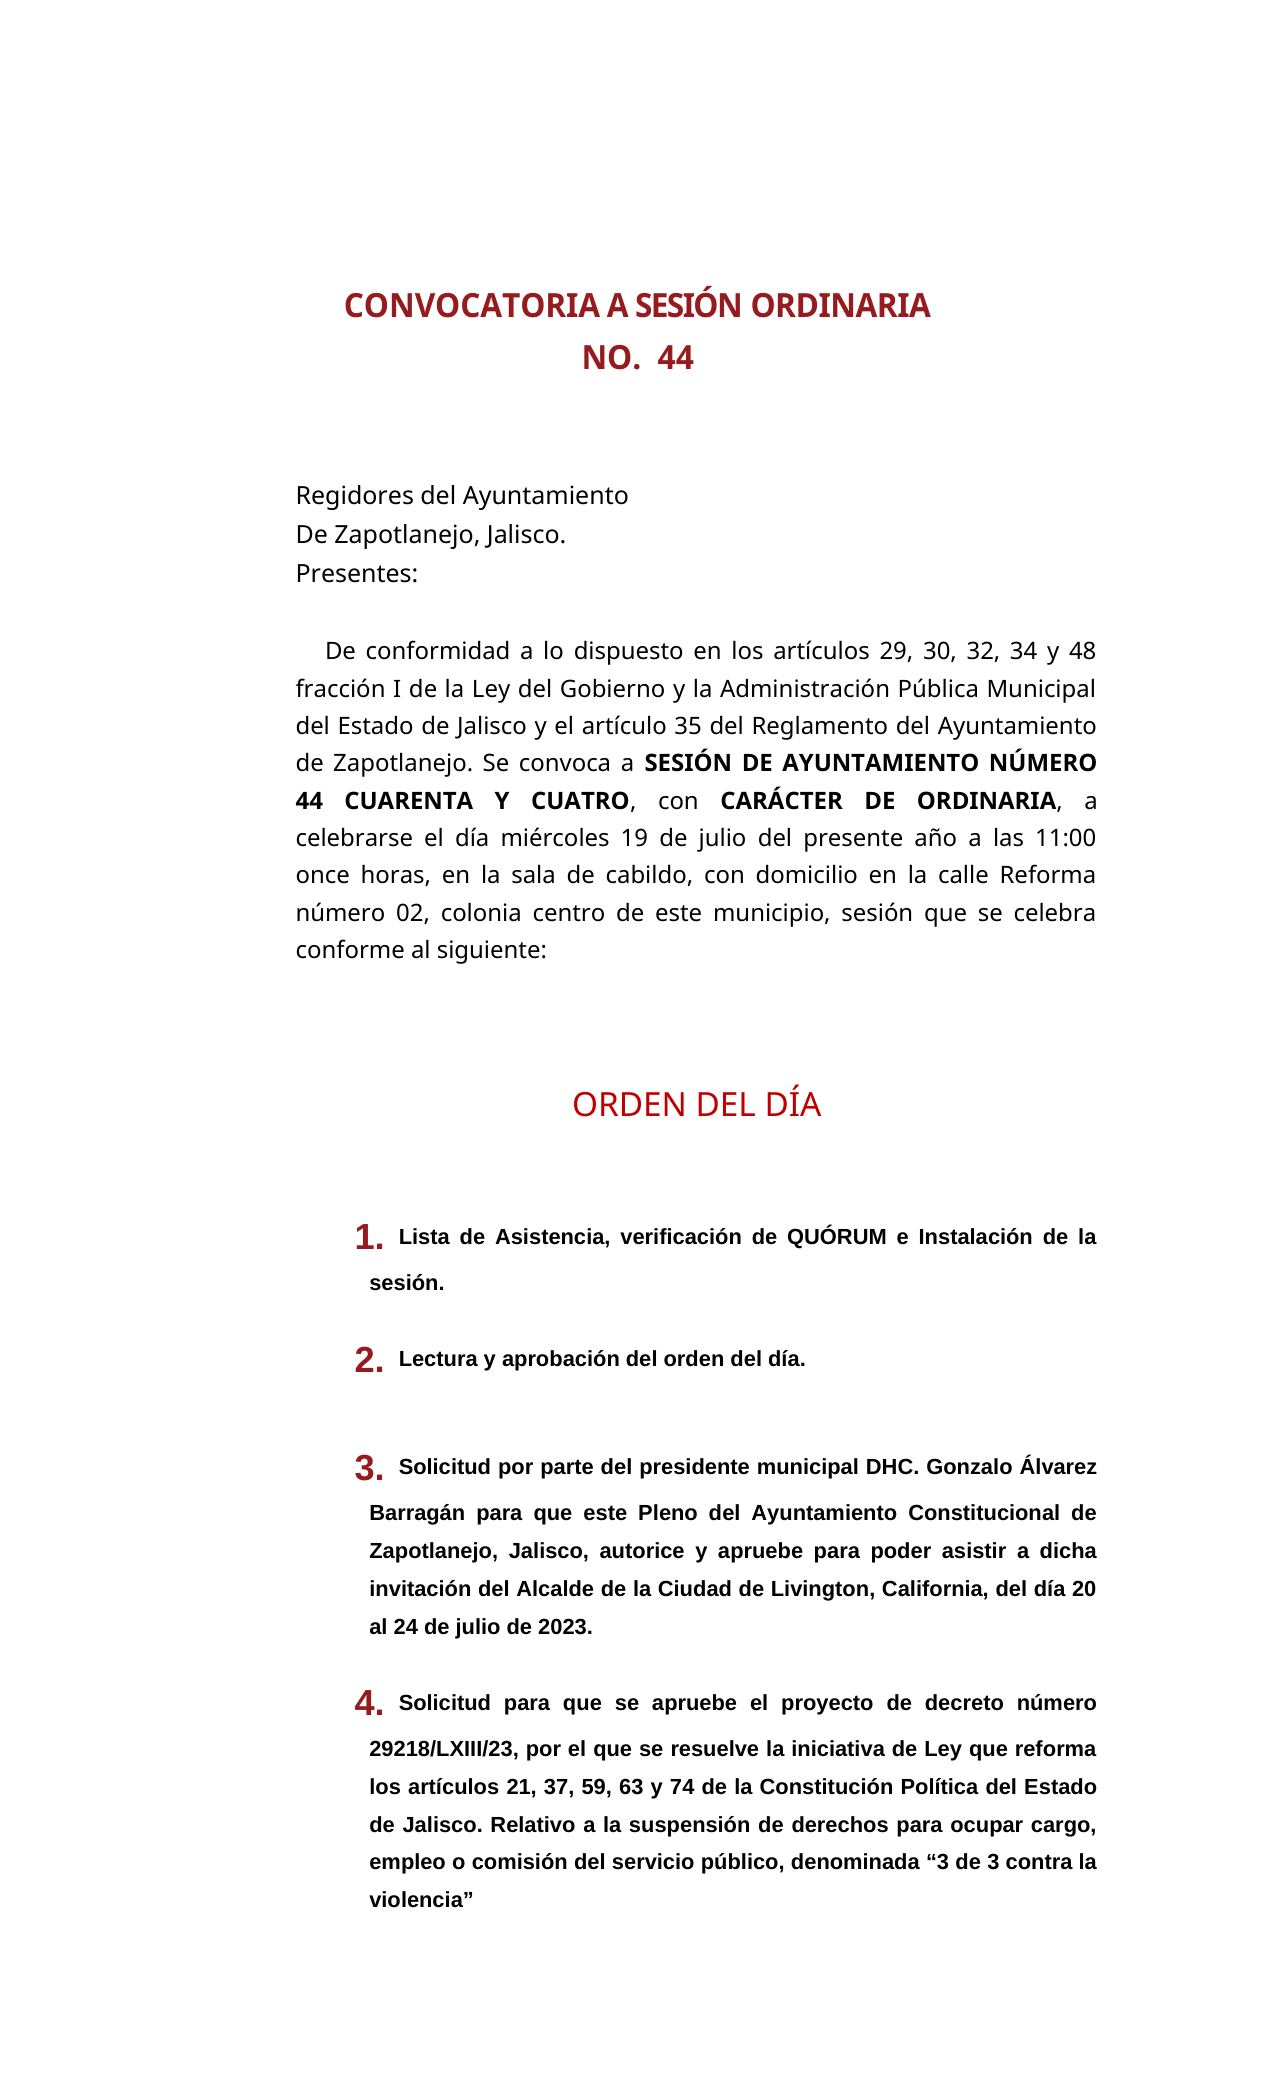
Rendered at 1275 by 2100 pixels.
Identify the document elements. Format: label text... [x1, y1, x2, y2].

text Regidores del Ayuntamiento [295, 477, 1098, 511]
text Presentes: [295, 556, 1098, 590]
list Solicitud para que se apruebe el proyecto de decreto número 29218/LXIII/23, por el que se resuelve la iniciativa de Ley que reforma los artículos 21, 37, 59, 63 y 74 de la Constitución Política del Estado de Jalisco. Relativo a la suspensión de derechos para ocupar cargo, empleo o comisión del servicio público, denominada “3 de 3 contra la violencia” [354, 1651, 1098, 1912]
list Solicitud por parte del presidente municipal DHC. Gonzalo Álvarez Barragán para que este Pleno del Ayuntamiento Constitucional de Zapotlanejo, Jalisco, autorice y apruebe para poder asistir a dicha invitación del Alcalde de la Ciudad de Livington, California, del día 20 al 24 de julio de 2023. [354, 1416, 1098, 1639]
text De conformidad a lo dispuesto en los artículos 29, 30, 32, 34 y 48 fracción I de la Ley del Gobierno y la Administración Pública Municipal del Estado de Jalisco y el artículo 35 del Reglamento del Ayuntamiento de Zapotlanejo. Se convoca a SESIÓN DE AYUNTAMIENTO NÚMERO 44 CUARENTA Y CUATRO, con CARÁCTER DE ORDINARIA, a celebrarse el día miércoles 19 de julio del presente año a las 11:00 once horas, en la sala de cabildo, con domicilio en la calle Reforma número 02, colonia centro de este municipio, sesión que se celebra conforme al siguiente: [295, 634, 1098, 966]
text ORDEN DEL DÍA [295, 1081, 1098, 1127]
list Lista de Asistencia, verificación de QUÓRUM e Instalación de la sesión. [354, 1186, 1098, 1295]
text CONVOCATORIA A SESIÓN ORDINARIA [177, 282, 1098, 327]
list Lectura y aprobación del orden del día. [354, 1308, 1098, 1380]
text De Zapotlanejo, Jalisco. [295, 516, 1098, 551]
text NO. 44 [177, 334, 1098, 379]
